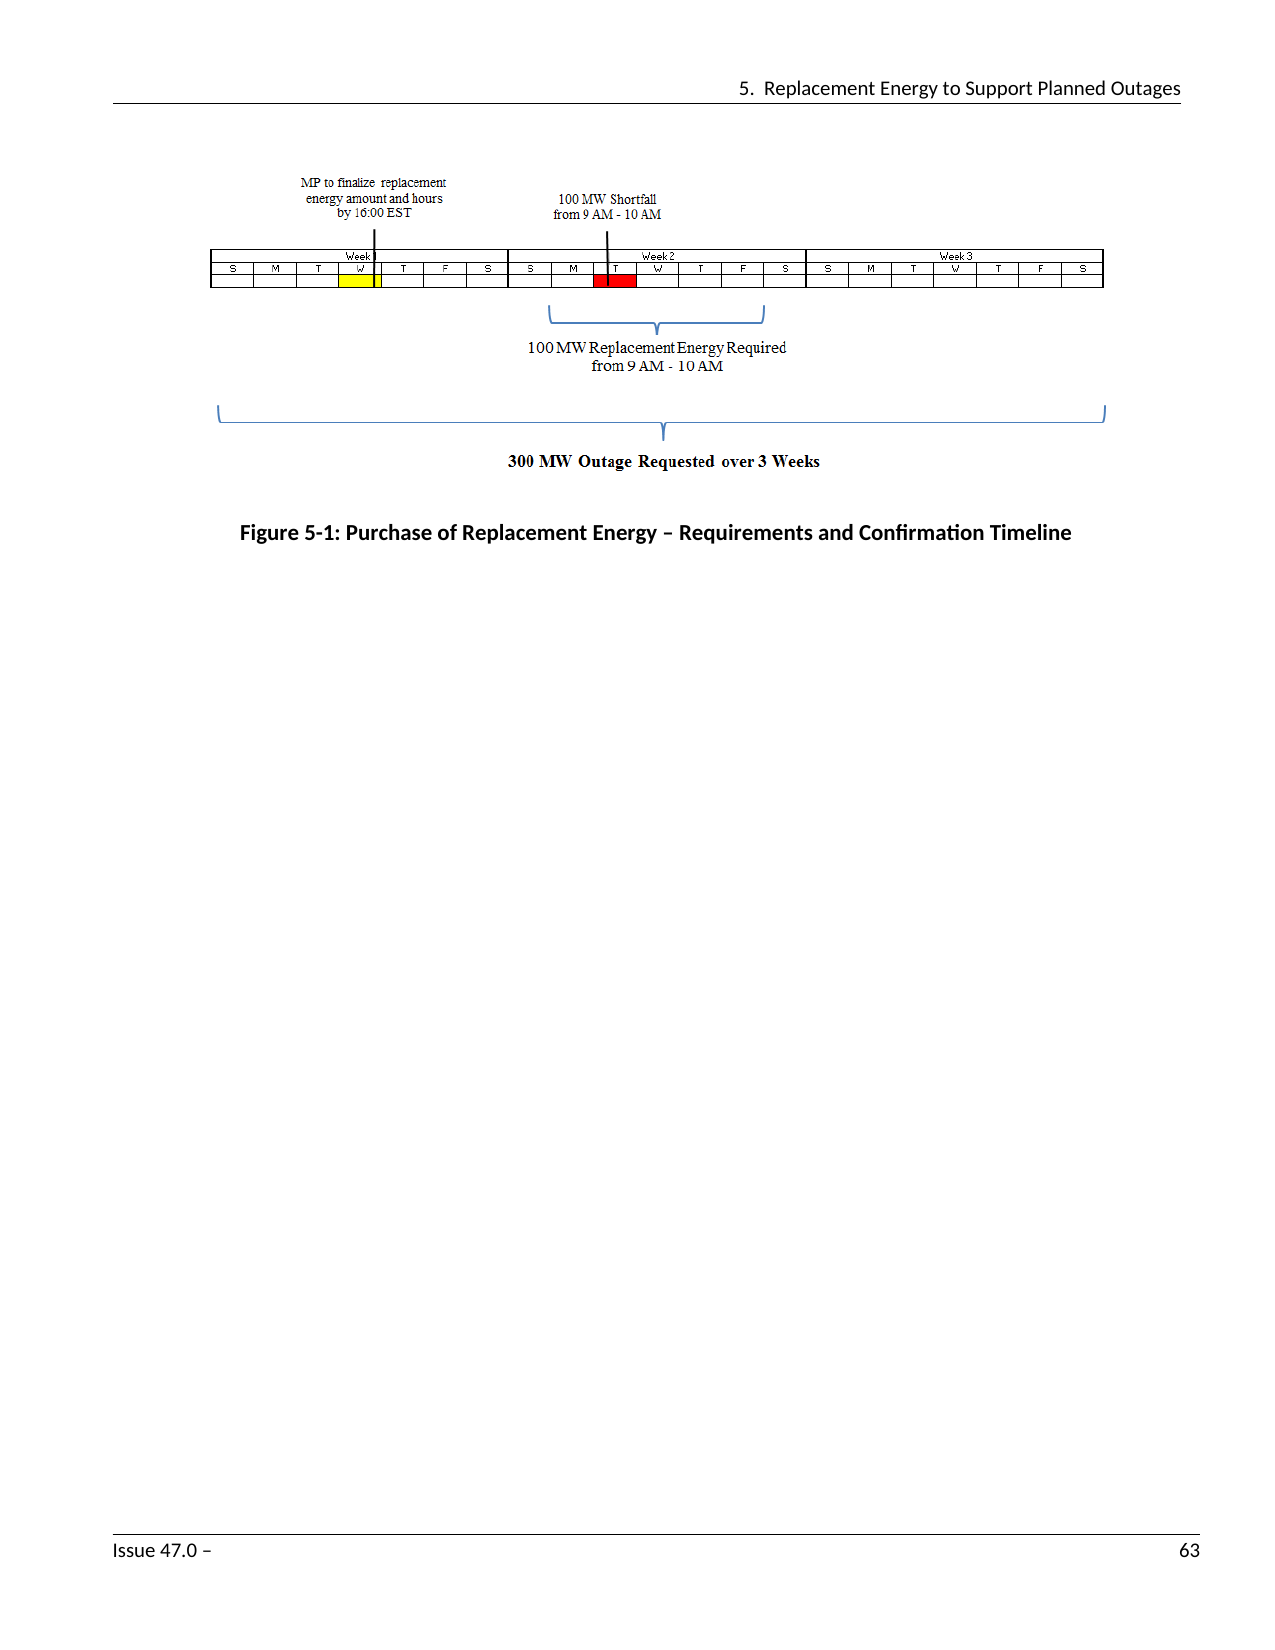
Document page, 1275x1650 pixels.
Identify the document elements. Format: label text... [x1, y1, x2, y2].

picture [187, 150, 1125, 514]
text Figure 5-1: Purchase of Replacement Energy – Requirements and Confirmation Timeline [187, 518, 1125, 546]
